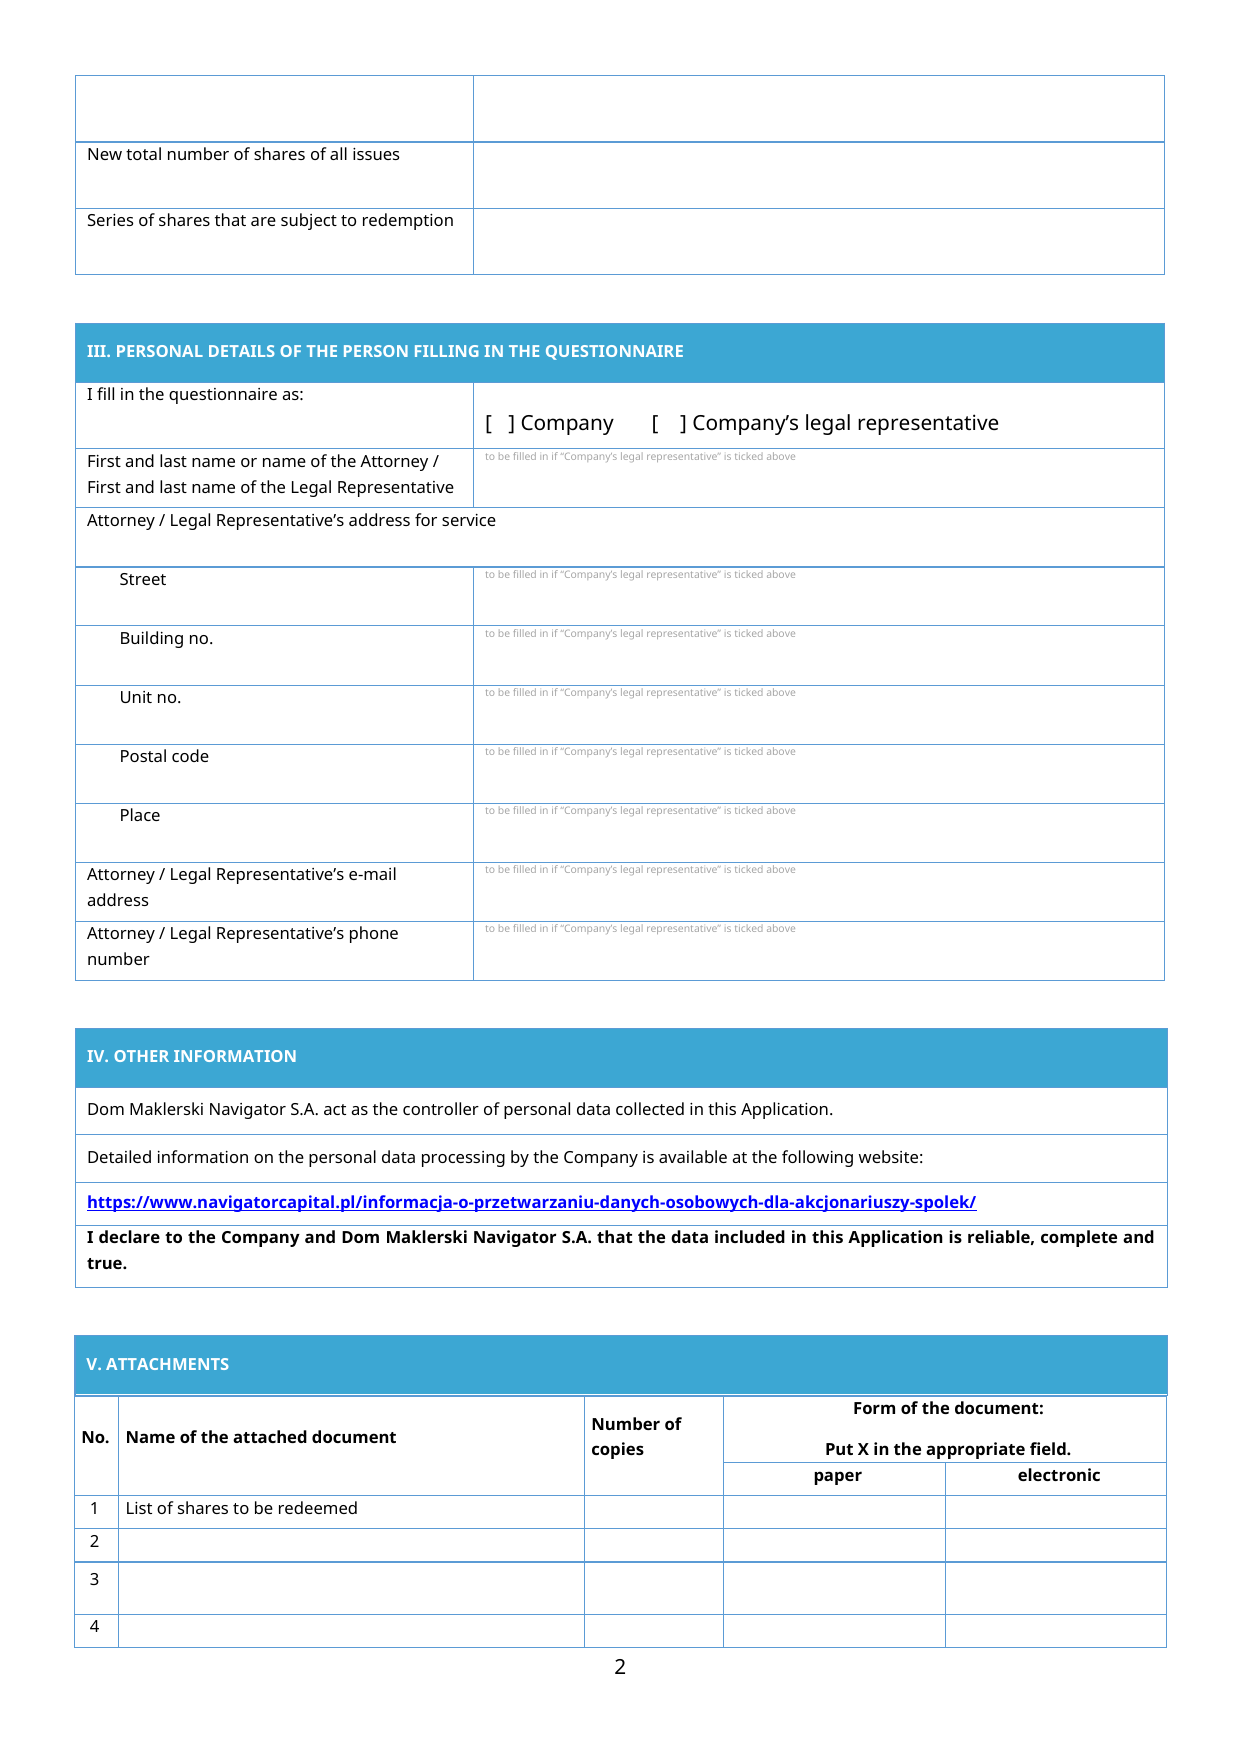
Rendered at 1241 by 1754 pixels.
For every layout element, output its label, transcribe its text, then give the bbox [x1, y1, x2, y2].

table_cell [119, 1615, 584, 1647]
table_cell 4 [75, 1615, 118, 1647]
table_cell [119, 1529, 584, 1561]
table_cell Dom Maklerski Navigator S.A. act as the controller of personal data collected in this Application. [76, 1088, 1167, 1134]
table_cell [946, 1615, 1166, 1647]
table_cell 3 [75, 1563, 118, 1614]
table_cell First and last name or name of the Attorney / First and last name of the Legal Representative [76, 449, 473, 507]
table_cell [585, 1615, 723, 1647]
table_cell [946, 1563, 1166, 1614]
table_cell Series of shares that are subject to redemption [76, 209, 473, 274]
table_cell [724, 1615, 945, 1647]
table_cell [585, 1563, 723, 1614]
table_cell to be filled in if “Company’s legal representative” is ticked above [474, 449, 1164, 507]
table_cell Detailed information on the personal data processing by the Company is available at the following website: [76, 1135, 1167, 1182]
table_cell Attorney / Legal Representative’s e-mail address [76, 863, 473, 921]
table_cell Unit no. [76, 686, 473, 743]
table_cell [724, 1529, 945, 1561]
table_cell electronic [946, 1463, 1166, 1495]
table_header IV. OTHER INFORMATION [76, 1029, 1167, 1087]
table_cell Building no. [76, 626, 473, 684]
table_cell paper [724, 1463, 945, 1495]
table_cell to be filled in if “Company’s legal representative” is ticked above [474, 568, 1164, 625]
table_cell List of shares to be redeemed [119, 1496, 584, 1528]
table_cell to be filled in if “Company’s legal representative” is ticked above [474, 863, 1164, 921]
table_cell Attorney / Legal Representative’s address for service [76, 508, 1164, 566]
table_cell to be filled in if “Company’s legal representative” is ticked above [474, 804, 1164, 862]
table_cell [76, 76, 473, 141]
table_cell [724, 1563, 945, 1614]
table_cell [119, 1563, 584, 1614]
table_cell [474, 76, 1164, 141]
table_cell Attorney / Legal Representative’s phone number [76, 922, 473, 980]
table_header Name of the attached document [119, 1397, 584, 1495]
table_cell https://www.navigatorcapital.pl/informacja-o-przetwarzaniu-danych-osobowych-dla-akcjonariuszy-spolek/ [76, 1183, 1167, 1225]
table_cell [946, 1496, 1166, 1528]
table_header Number of copies [585, 1397, 723, 1495]
table_cell [474, 209, 1164, 274]
table_cell 1 [75, 1496, 118, 1528]
table_cell [474, 383, 1164, 448]
table_cell Postal code [76, 745, 473, 803]
table_cell [585, 1529, 723, 1561]
table_cell [946, 1529, 1166, 1561]
table_header Form of the document: Put X in the appropriate field. [724, 1397, 1166, 1462]
table_cell to be filled in if “Company’s legal representative” is ticked above [474, 626, 1164, 684]
table_cell [724, 1496, 945, 1528]
table_cell to be filled in if “Company’s legal representative” is ticked above [474, 686, 1164, 743]
table_cell to be filled in if “Company’s legal representative” is ticked above [474, 745, 1164, 803]
table_header III. PERSONAL DETAILS OF THE PERSON FILLING IN THE QUESTIONNAIRE [76, 324, 1164, 382]
table_cell to be filled in if “Company’s legal representative” is ticked above [474, 922, 1164, 980]
table_cell [474, 143, 1164, 208]
table_cell 2 [75, 1529, 118, 1561]
table_header No. [75, 1397, 118, 1495]
table_cell New total number of shares of all issues [76, 143, 473, 208]
table_cell Place [76, 804, 473, 862]
table_header V. ATTACHMENTS [76, 1336, 1167, 1394]
table_cell Street [76, 568, 473, 625]
table_cell [585, 1496, 723, 1528]
table_cell I fill in the questionnaire as: [76, 383, 473, 448]
table_cell I declare to the Company and Dom Maklerski Navigator S.A. that the data included in this Application is reliable, complete and true. [76, 1226, 1167, 1287]
